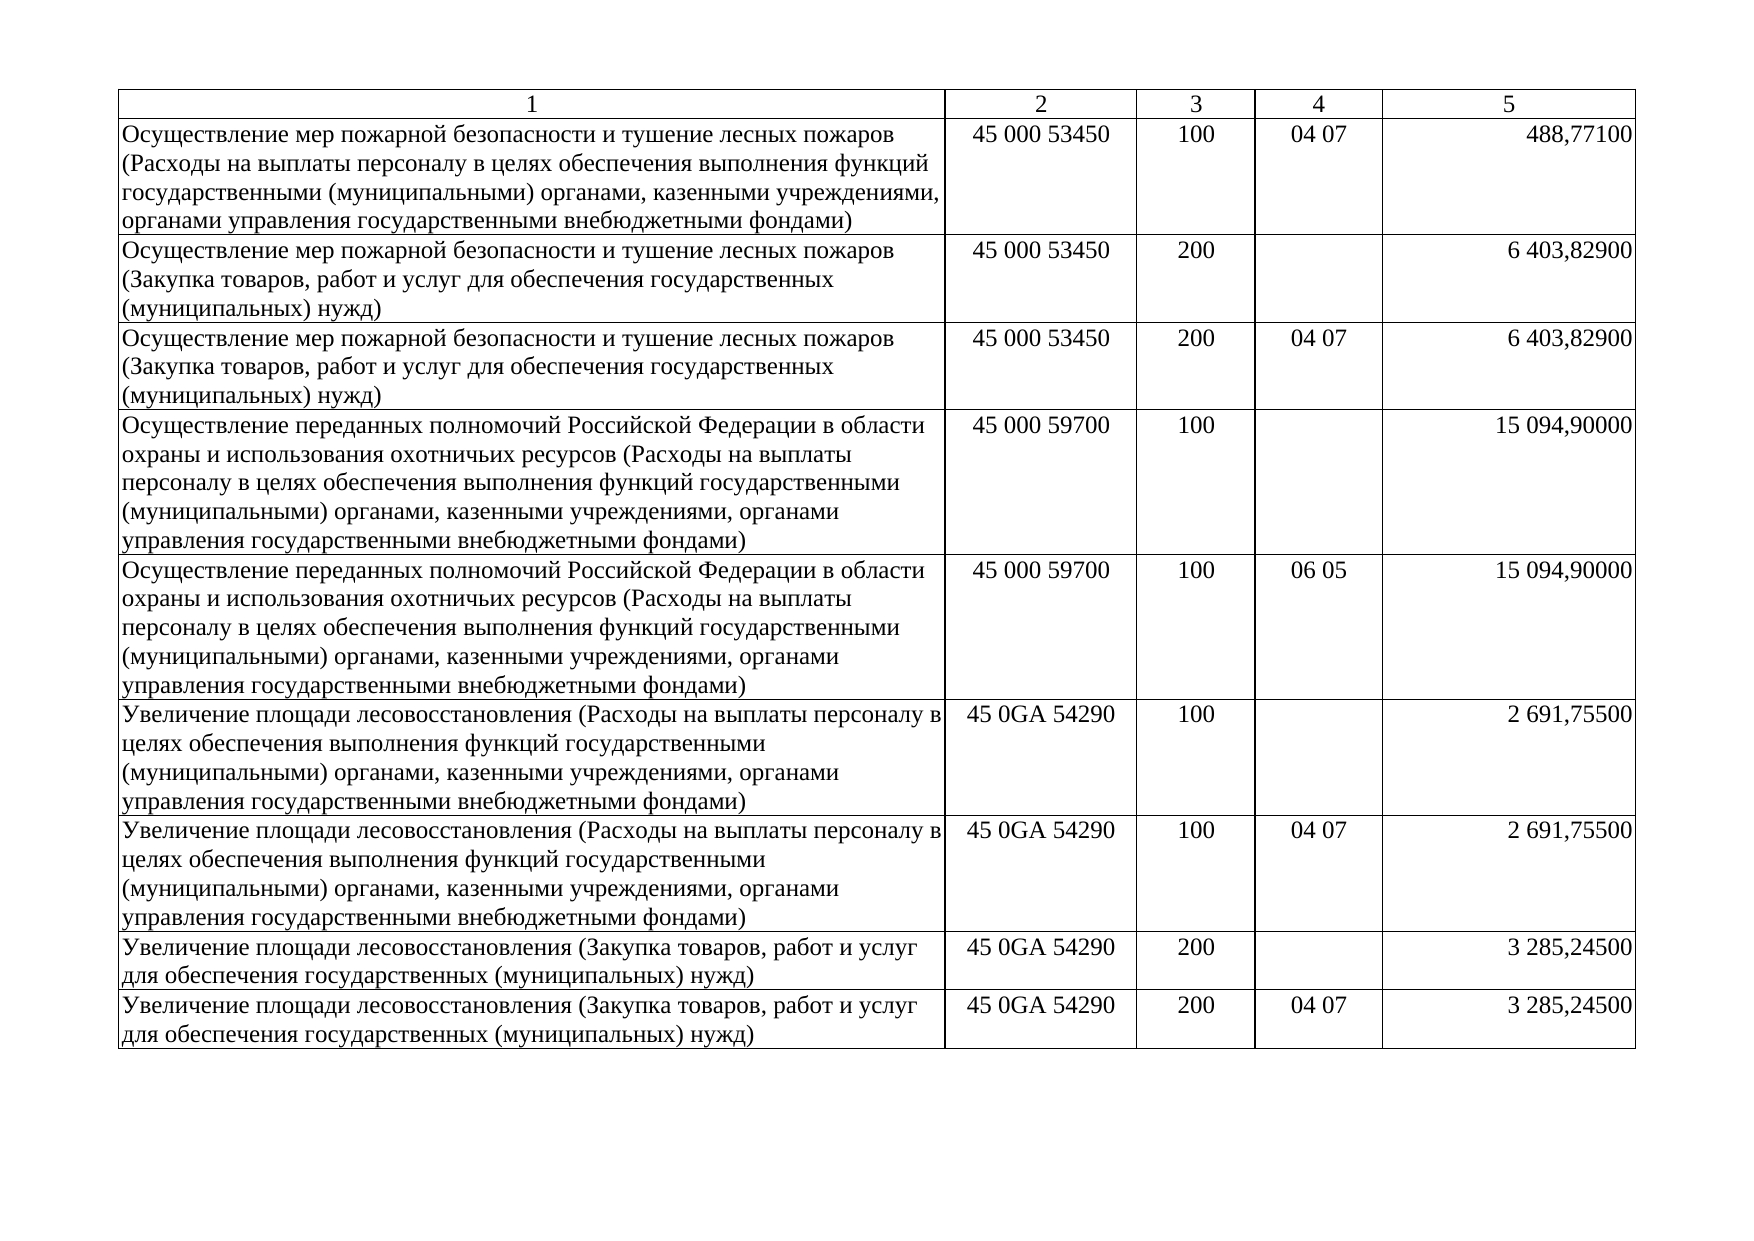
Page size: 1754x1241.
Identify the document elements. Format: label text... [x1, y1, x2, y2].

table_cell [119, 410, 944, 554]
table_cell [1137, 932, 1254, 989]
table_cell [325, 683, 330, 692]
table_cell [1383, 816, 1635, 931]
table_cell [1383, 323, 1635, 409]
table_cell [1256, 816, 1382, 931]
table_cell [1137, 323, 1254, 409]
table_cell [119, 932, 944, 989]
table_header 4 [1256, 90, 1382, 118]
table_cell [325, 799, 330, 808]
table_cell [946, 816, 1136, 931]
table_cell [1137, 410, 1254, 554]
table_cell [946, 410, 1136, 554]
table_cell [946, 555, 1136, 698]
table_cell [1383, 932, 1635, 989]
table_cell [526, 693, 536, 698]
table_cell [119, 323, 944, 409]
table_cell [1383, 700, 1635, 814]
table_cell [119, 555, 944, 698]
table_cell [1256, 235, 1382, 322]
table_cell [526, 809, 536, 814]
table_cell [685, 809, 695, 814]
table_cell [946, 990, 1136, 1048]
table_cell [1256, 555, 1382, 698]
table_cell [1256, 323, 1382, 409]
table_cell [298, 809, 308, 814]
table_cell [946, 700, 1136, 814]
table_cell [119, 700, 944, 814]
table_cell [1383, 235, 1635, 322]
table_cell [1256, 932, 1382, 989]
table_header 2 [946, 90, 1136, 118]
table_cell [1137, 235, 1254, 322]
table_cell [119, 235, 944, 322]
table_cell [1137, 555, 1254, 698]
table_header 3 [1137, 90, 1254, 118]
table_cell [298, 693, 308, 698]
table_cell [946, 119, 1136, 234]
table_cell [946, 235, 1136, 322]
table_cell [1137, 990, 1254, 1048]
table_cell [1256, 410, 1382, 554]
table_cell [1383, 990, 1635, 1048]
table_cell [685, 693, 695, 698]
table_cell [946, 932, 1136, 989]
table_header 1 [119, 90, 944, 118]
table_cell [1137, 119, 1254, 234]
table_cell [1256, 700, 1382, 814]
table_header 5 [1383, 90, 1635, 118]
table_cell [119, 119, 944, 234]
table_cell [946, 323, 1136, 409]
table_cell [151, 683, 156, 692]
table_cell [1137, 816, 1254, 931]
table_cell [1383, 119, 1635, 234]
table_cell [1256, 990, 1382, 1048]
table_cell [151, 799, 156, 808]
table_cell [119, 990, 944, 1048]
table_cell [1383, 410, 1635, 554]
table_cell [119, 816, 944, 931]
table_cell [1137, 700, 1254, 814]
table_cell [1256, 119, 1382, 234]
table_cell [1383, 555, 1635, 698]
